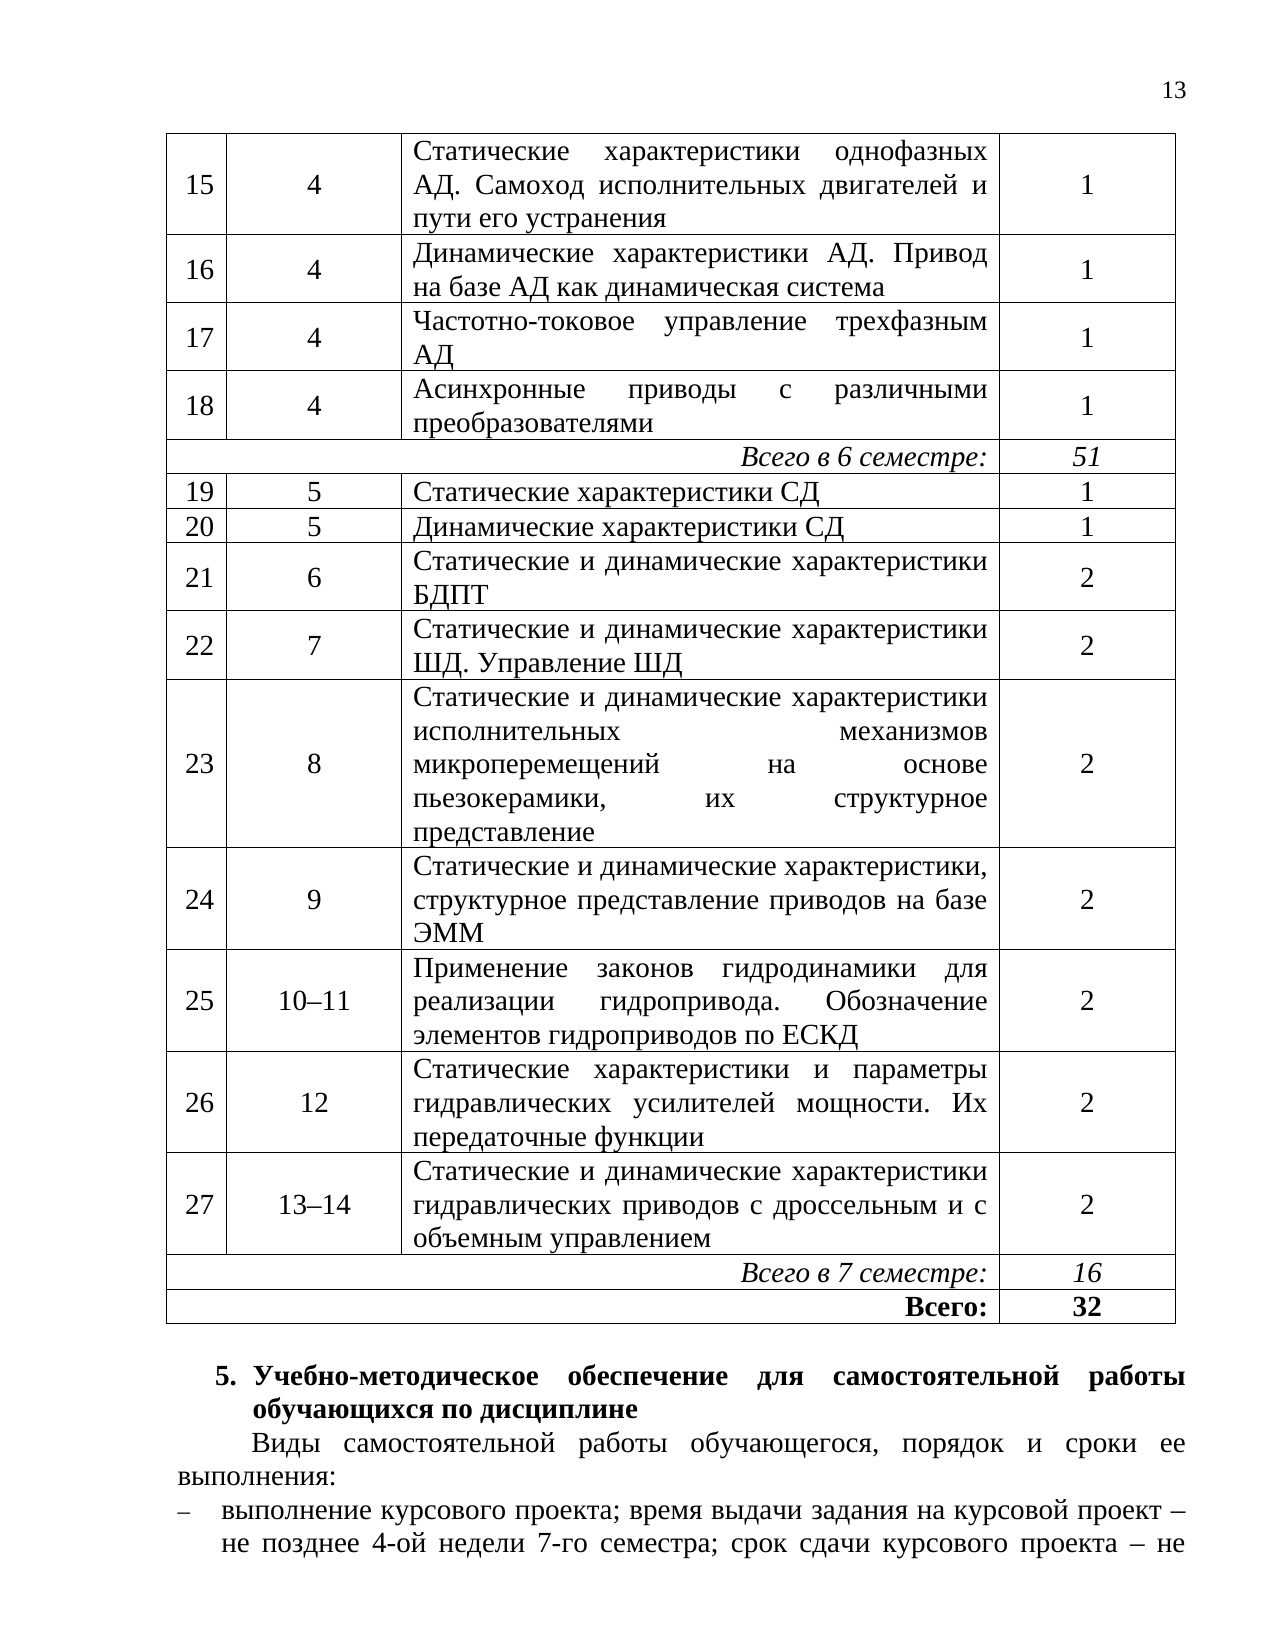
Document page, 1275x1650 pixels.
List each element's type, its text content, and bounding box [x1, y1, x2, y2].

table_cell 2 [1000, 1153, 1175, 1254]
list Учебно-методическое обеспечение для самостоятельной работы обучающихся по дисциплине [215, 1358, 1186, 1425]
table_cell [167, 611, 226, 678]
table_cell Статические и динамические характеристики БДПТ [402, 543, 999, 610]
table_cell 4 [227, 371, 401, 438]
table_cell [167, 509, 226, 542]
table_cell Асинхронные приводы с различными преобразователями [402, 371, 999, 438]
table_cell 9 [227, 848, 401, 949]
table_cell [167, 303, 226, 370]
table_cell [167, 680, 226, 847]
table_cell Статические характеристики однофазных АД. Самоход исполнительных двигателей и пути его устранения [402, 134, 999, 234]
table_cell 12 [227, 1052, 401, 1152]
table_cell Статические и динамические характеристики ШД. Управление ШД [402, 611, 999, 678]
table_cell 13–14 [227, 1153, 401, 1254]
table_cell [167, 134, 226, 234]
table_cell 1 [1000, 509, 1175, 542]
table_cell [167, 950, 226, 1051]
table_cell 5 [227, 509, 401, 542]
table_cell 7 [227, 611, 401, 678]
table_cell 4 [227, 303, 401, 370]
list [177, 1492, 1186, 1559]
table_cell Статические характеристики и параметры гидравлических усилителей мощности. Их передаточные функции [402, 1052, 999, 1152]
table_cell Частотно-токовое управление трехфазным АД [402, 303, 999, 370]
table_cell 8 [227, 680, 401, 847]
table_cell Статические и динамические характеристики гидравлических приводов с дроссельным и с объемным управлением [402, 1153, 999, 1254]
table_cell Динамические характеристики СД [402, 509, 999, 542]
table_cell [167, 371, 226, 438]
table_cell 1 [1000, 235, 1175, 302]
table_cell Динамические характеристики АД. Привод на базе АД как динамическая система [402, 235, 999, 302]
table_cell [167, 1052, 226, 1152]
table_cell [167, 848, 226, 949]
text Виды самостоятельной работы обучающегося, порядок и сроки ее выполнения: [177, 1425, 1186, 1492]
table_cell 1 [1000, 134, 1175, 234]
table_cell [167, 235, 226, 302]
table_cell 2 [1000, 848, 1175, 949]
table_cell 32 [1000, 1290, 1175, 1323]
table_cell 5 [227, 474, 401, 508]
table_cell 2 [1000, 680, 1175, 847]
table_cell 1 [1000, 371, 1175, 438]
table_cell 6 [227, 543, 401, 610]
table_cell Всего: [167, 1290, 999, 1323]
table_cell 2 [1000, 1052, 1175, 1152]
table_cell Статические характеристики СД [402, 474, 999, 508]
table_cell Всего в 7 семестре: [167, 1255, 999, 1288]
table_cell 4 [227, 235, 401, 302]
table_cell [167, 543, 226, 610]
table_cell [167, 1153, 226, 1254]
table_cell Статические и динамические характеристики, структурное представление приводов на базе ЭММ [402, 848, 999, 949]
table_cell 1 [1000, 474, 1175, 508]
table_cell Применение законов гидродинамики для реализации гидропривода. Обозначение элементов гидроприводов по ЕСКД [402, 950, 999, 1051]
table_cell 1 [1000, 303, 1175, 370]
table_cell 16 [1000, 1255, 1175, 1288]
table_cell [167, 474, 226, 508]
table_cell Статические и динамические характеристики исполнительных механизмов микроперемещений на основе пьезокерамики, их структурное представление [402, 680, 999, 847]
table_cell 2 [1000, 543, 1175, 610]
table_cell 16 [1000, 440, 1175, 473]
table_cell 10–11 [227, 950, 401, 1051]
table_cell 2 [1000, 611, 1175, 678]
table_cell Всего в 6 семестре: [167, 440, 999, 473]
table_cell 4 [227, 134, 401, 234]
table_cell 2 [1000, 950, 1175, 1051]
